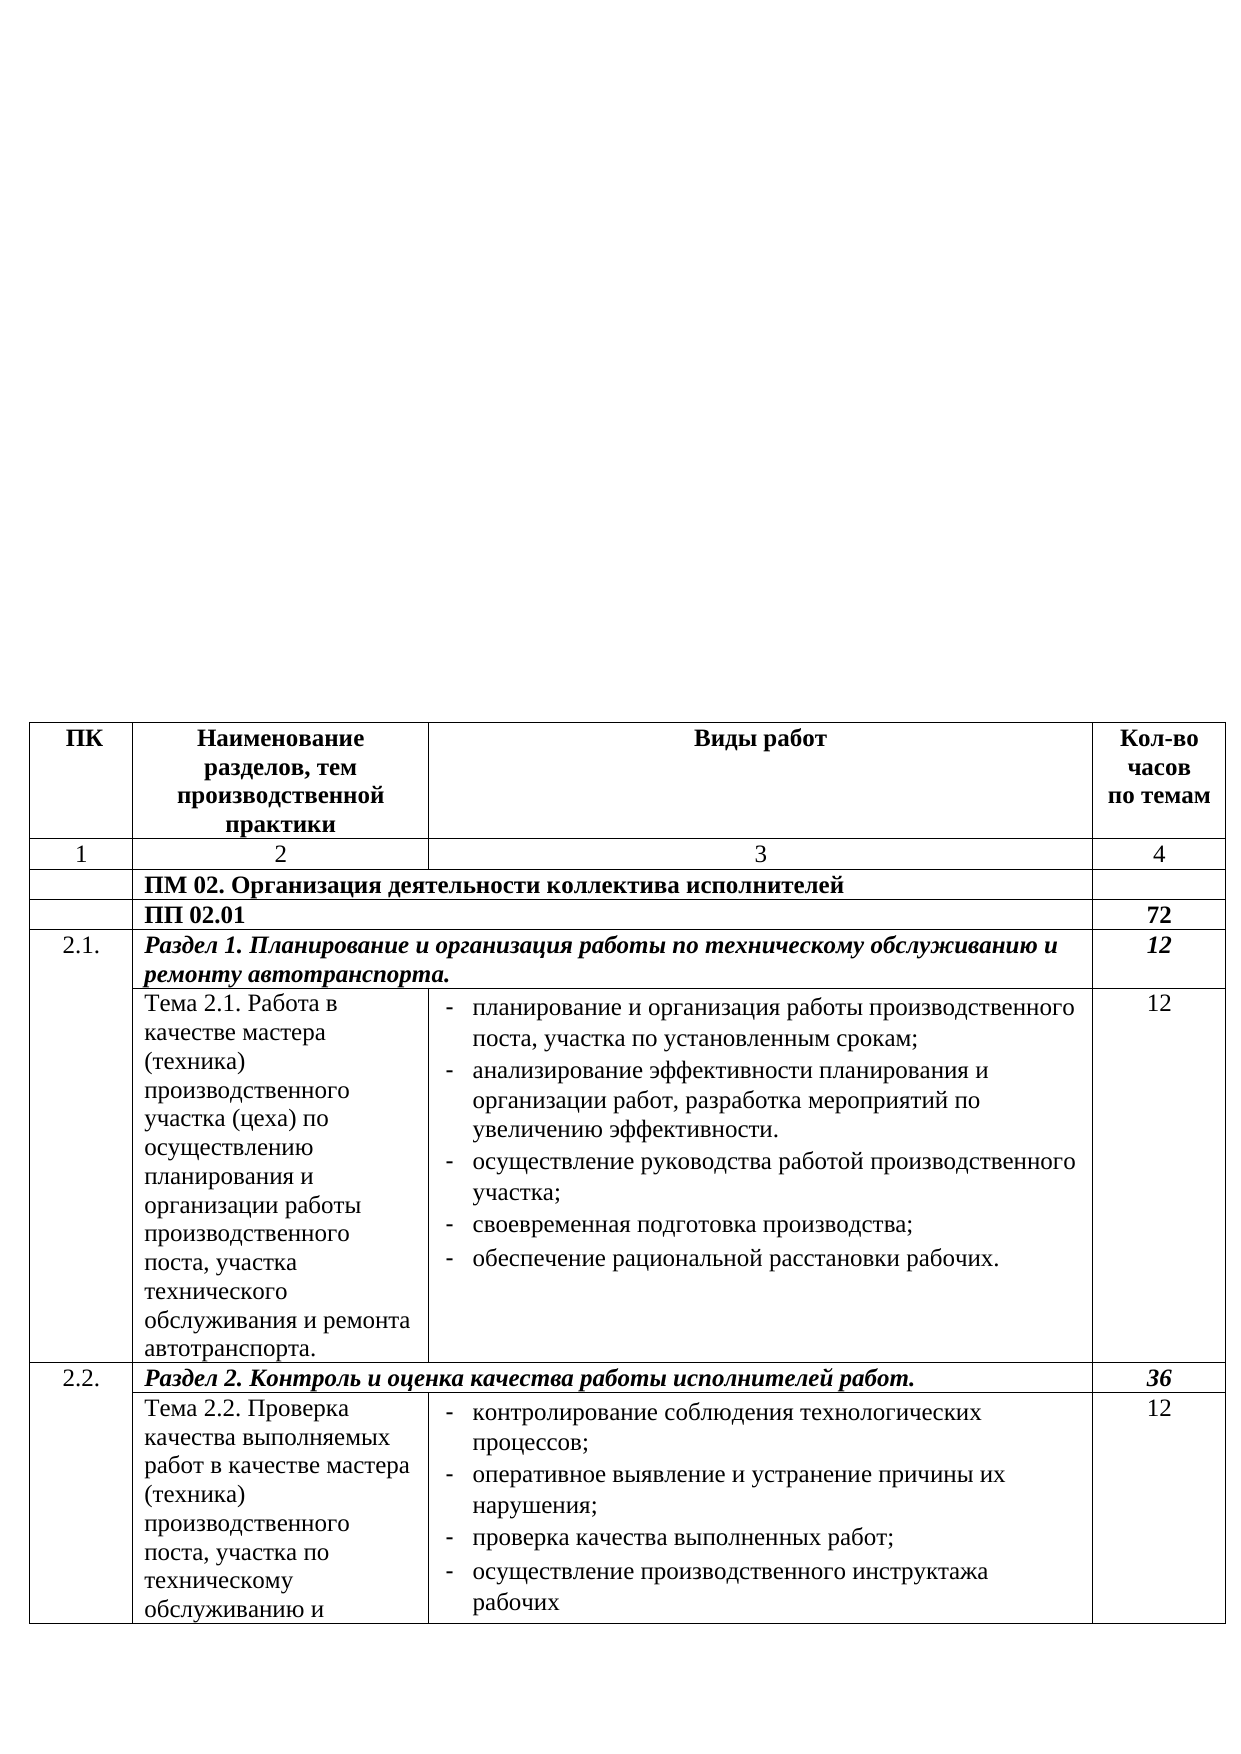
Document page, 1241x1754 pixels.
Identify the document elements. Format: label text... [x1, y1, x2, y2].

table_cell 36 [1093, 1363, 1225, 1392]
table_cell 12 [1093, 930, 1225, 987]
table_cell 72 [1093, 900, 1225, 929]
table_cell [30, 870, 132, 899]
table_cell 2.2. [30, 1363, 132, 1623]
table_cell ПМ 02. Организация деятельности коллектива исполнителей [133, 870, 1092, 899]
table_header ПК [30, 723, 132, 838]
table_cell 3 [429, 839, 1092, 869]
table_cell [429, 1393, 1092, 1623]
table_cell ПП 02.01 [133, 900, 1092, 929]
table_cell [30, 900, 132, 929]
table_cell 4 [1093, 839, 1225, 869]
table_cell 12 [1093, 1393, 1225, 1623]
table_cell Раздел 2. Контроль и оценка качества работы исполнителей работ. [133, 1363, 1092, 1392]
table_cell планирование и организация работы производственного поста, участка по установленным срокам; анализирование эффективности планирования и организации работ, разработка мероприятий по увеличению эффективности. осуществление руководства работой производственного участка; своевременная подготовка производства; обеспечение рациональной расстановки рабочих. [429, 989, 1092, 1362]
table_cell Тема 2.1. Работа в качестве мастера (техника) производственного участка (цеха) по осуществлению планирования и организации работы производственного поста, участка технического обслуживания и ремонта автотранспорта. [133, 989, 428, 1362]
table_header Кол-во часов по темам [1093, 723, 1225, 838]
table_cell Раздел 1. Планирование и организация работы по техническому обслуживанию и ремонту автотранспорта. [133, 930, 1092, 987]
table_cell 2.1. [30, 930, 132, 1362]
table_header Виды работ [429, 723, 1092, 838]
table_cell 1 [30, 839, 132, 869]
table_cell [1093, 870, 1225, 899]
table_cell 12 [1093, 989, 1225, 1362]
table_header Наименование разделов, тем производственной практики [133, 723, 428, 838]
table_cell 2 [133, 839, 428, 869]
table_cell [133, 1393, 428, 1623]
